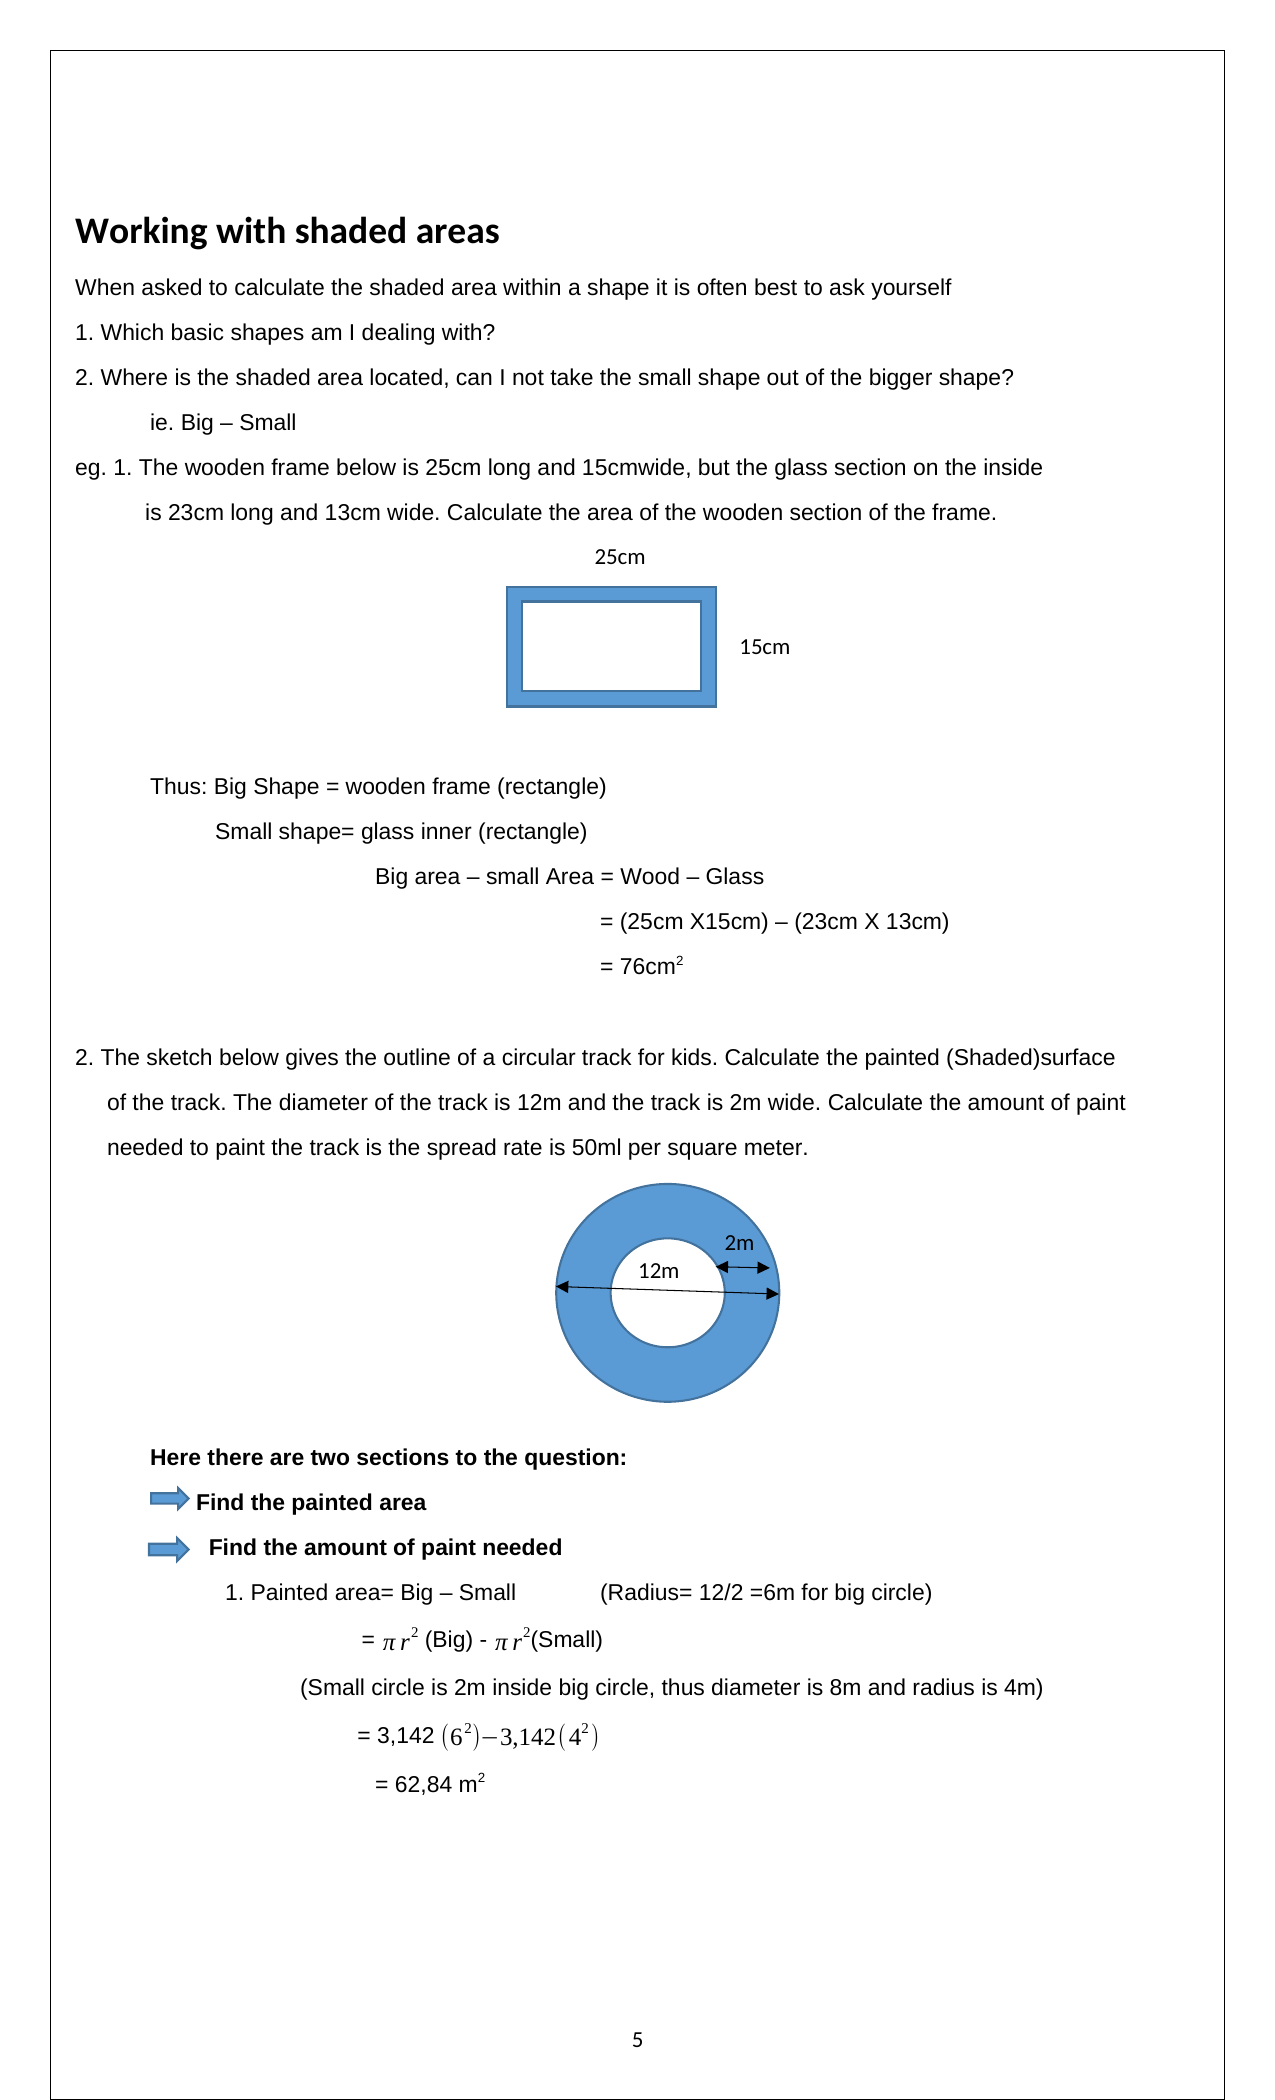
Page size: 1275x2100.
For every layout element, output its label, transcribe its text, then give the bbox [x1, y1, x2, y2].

text When asked to calculate the shaded area within a shape it is often best to ask yourself [75, 273, 1200, 300]
text is 23cm long and 13cm wide. Calculate the area of the wooden section of the frame. [75, 499, 1200, 525]
text Thus: Big Shape = wooden frame (rectangle) [75, 773, 1200, 799]
text needed to paint the track is the spread rate is 50ml per square meter. [75, 1134, 1200, 1160]
text 2. The sketch below gives the outline of a circular track for kids. Calculate the painted (Shaded)surface [75, 1043, 1200, 1070]
text = 3,142 [75, 1719, 1200, 1752]
text = 62,84 m2 [75, 1771, 1200, 1797]
text Find the painted area [75, 1488, 1200, 1515]
text ie. Big – Small [75, 409, 1200, 435]
text Big area – small Area = Wood – Glass [75, 863, 1200, 889]
text Working with shaded areas [75, 207, 1200, 253]
text 1. Which basic shapes am I dealing with? [75, 318, 1200, 345]
text 1. Painted area= Big – Small (Radius= 12/2 =6m for big circle) [75, 1579, 1200, 1605]
text = (Big) - (Small) [75, 1624, 1200, 1655]
text 2. Where is the shaded area located, can I not take the small shape out of the bigger shape? [75, 364, 1200, 390]
text eg. 1. The wooden frame below is 25cm long and 15cmwide, but the glass section on the inside [75, 454, 1200, 480]
text = 76cm2 [75, 953, 1200, 980]
text Find the amount of paint needed [75, 1534, 1200, 1560]
text of the track. The diameter of the track is 12m and the track is 2m wide. Calculate the amount of paint [75, 1089, 1200, 1115]
text = (25cm X15cm) – (23cm X 13cm) [75, 908, 1200, 934]
text Here there are two sections to the question: [75, 1443, 1200, 1470]
text (Small circle is 2m inside big circle, thus diameter is 8m and radius is 4m) [75, 1674, 1200, 1700]
text Small shape= glass inner (rectangle) [75, 818, 1200, 844]
